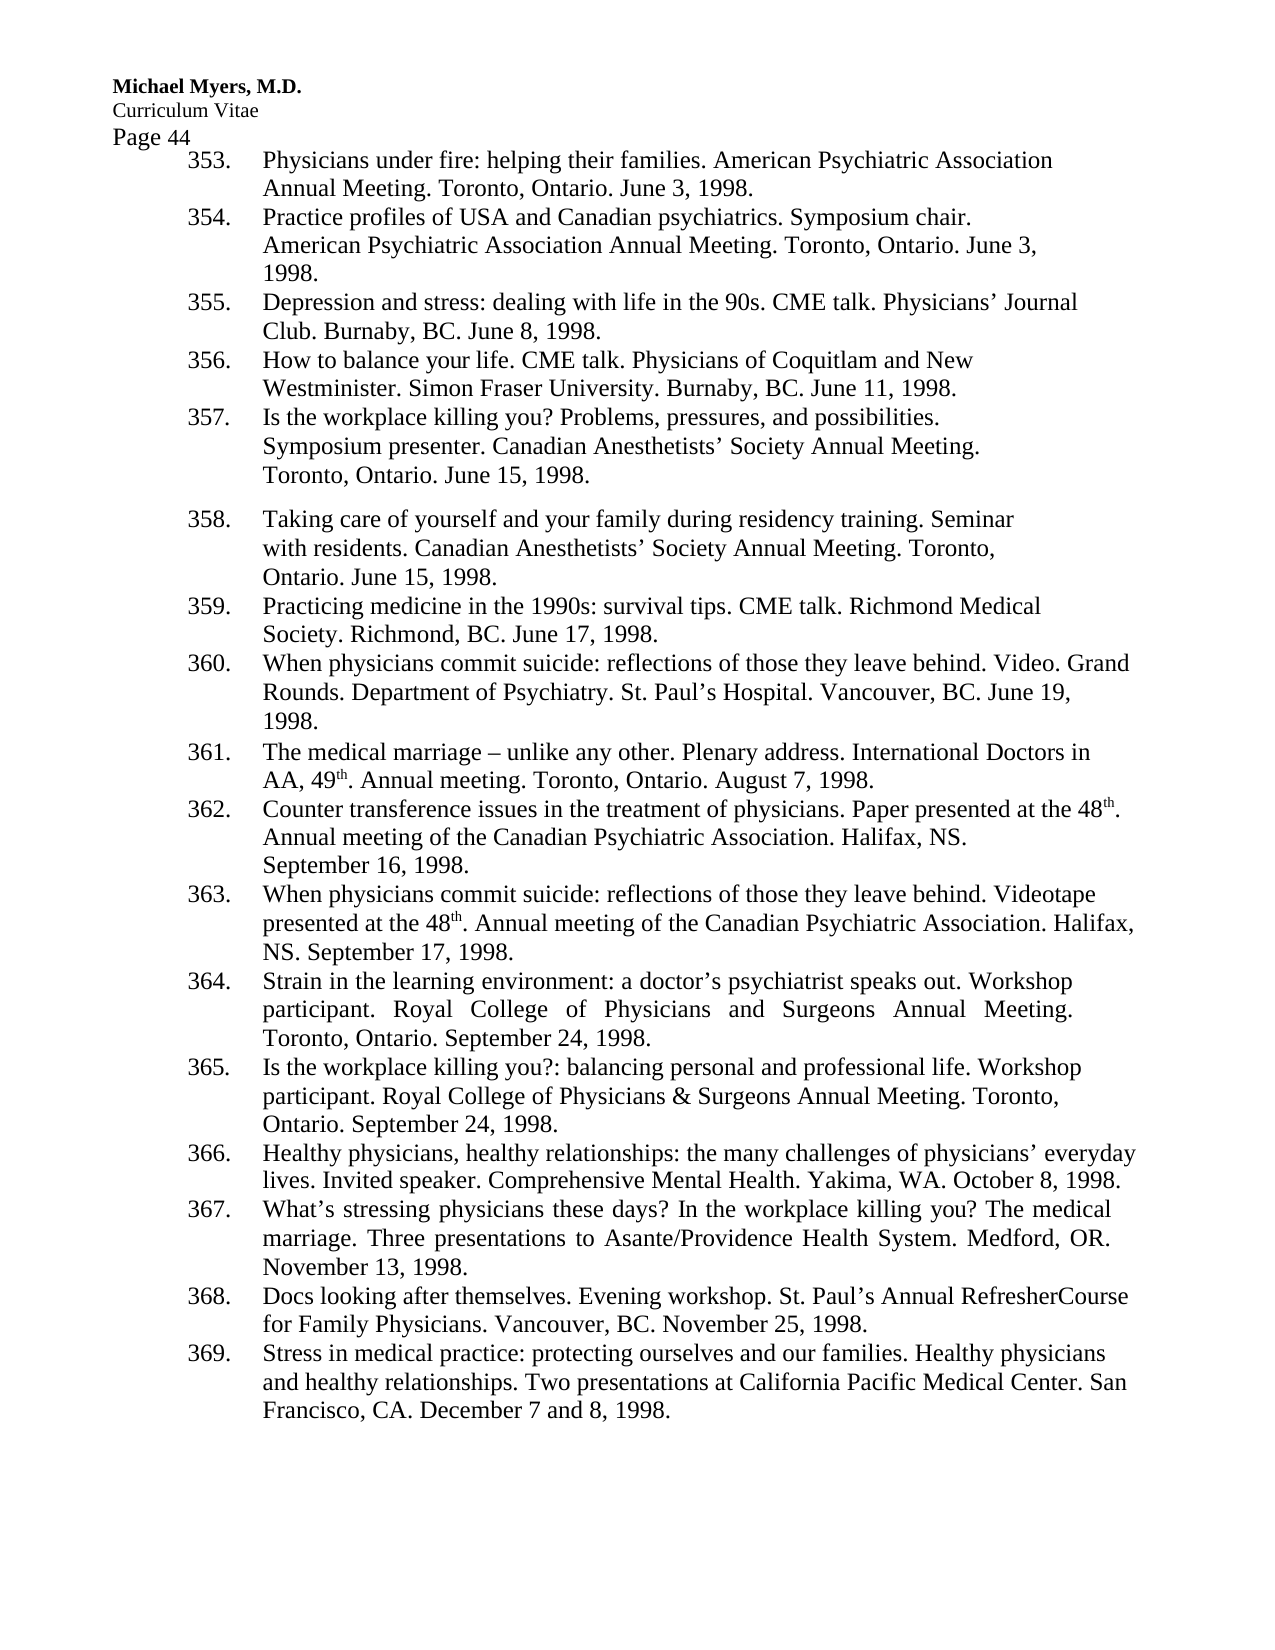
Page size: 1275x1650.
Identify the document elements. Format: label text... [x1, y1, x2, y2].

list Healthy physicians, healthy relationships: the many challenges of physicians’ everyday lives. Invited speaker. Comprehensive Mental Health. Yakima, WA. October 8, 1998. [187, 1139, 1136, 1194]
list Practice profiles of USA and Canadian psychiatrics. Symposium chair. American Psychiatric Association Annual Meeting. Toronto, Ontario. June 3, 1998. [187, 202, 1074, 287]
text September 16, 1998. [262, 851, 1273, 879]
list How to balance your life. CME talk. Physicians of Coquitlam and New Westminister. Simon Fraser University. Burnaby, BC. June 11, 1998. [187, 345, 1119, 402]
list When physicians commit suicide: reflections of those they leave behind. Videotape presented at the 48th. Annual meeting of the Canadian Psychiatric Association. Halifax, NS. September 17, 1998. [187, 879, 1137, 966]
list Docs looking after themselves. Evening workshop. St. Paul’s Annual RefresherCourse for Family Physicians. Vancouver, BC. November 25, 1998. [187, 1283, 1131, 1338]
list Strain in the learning environment: a doctor’s psychiatrist speaks out. Workshop participant. Royal College of Physicians and Surgeons Annual Meeting. Toronto, Ontario. September 24, 1998. [187, 966, 1074, 1052]
list Is the workplace killing you? Problems, pressures, and possibilities. Symposium presenter. Canadian Anesthetists’ Society Annual Meeting. Toronto, Ontario. June 15, 1998. [187, 402, 1064, 488]
list Stress in medical practice: protecting ourselves and our families. Healthy physicians and healthy relationships. Two presentations at California Pacific Medical Center. San Francisco, CA. December 7 and 8, 1998. [187, 1338, 1145, 1424]
list What’s stressing physicians these days? In the workplace killing you? The medical marriage. Three presentations to Asante/Providence Health System. Medford, OR. November 13, 1998. [187, 1194, 1111, 1281]
list Is the workplace killing you?: balancing personal and professional life. Workshop participant. Royal College of Physicians & Surgeons Annual Meeting. Toronto, Ontario. September 24, 1998. [187, 1052, 1146, 1138]
list Practicing medicine in the 1990s: survival tips. CME talk. Richmond Medical Society. Richmond, BC. June 17, 1998. [187, 591, 1127, 648]
list Physicians under fire: helping their families. American Psychiatric Association Annual Meeting. Toronto, Ontario. June 3, 1998. [187, 146, 1132, 202]
list The medical marriage – unlike any other. Plenary address. International Doctors in AA, 49th. Annual meeting. Toronto, Ontario. August 7, 1998. [187, 737, 1136, 794]
list Taking care of yourself and your family during residency training. Seminar with residents. Canadian Anesthetists’ Society Annual Meeting. Toronto, Ontario. June 15, 1998. [187, 504, 1063, 591]
list Depression and stress: dealing with life in the 90s. CME talk. Physicians’ Journal Club. Burnaby, BC. June 8, 1998. [187, 287, 1136, 345]
list When physicians commit suicide: reflections of those they leave behind. Video. Grand Rounds. Department of Psychiatry. St. Paul’s Hospital. Vancouver, BC. June 19, 1998. [187, 648, 1132, 734]
list Counter transference issues in the treatment of physicians. Paper presented at the 48th. Annual meeting of the Canadian Psychiatric Association. Halifax, NS. [187, 794, 1123, 851]
